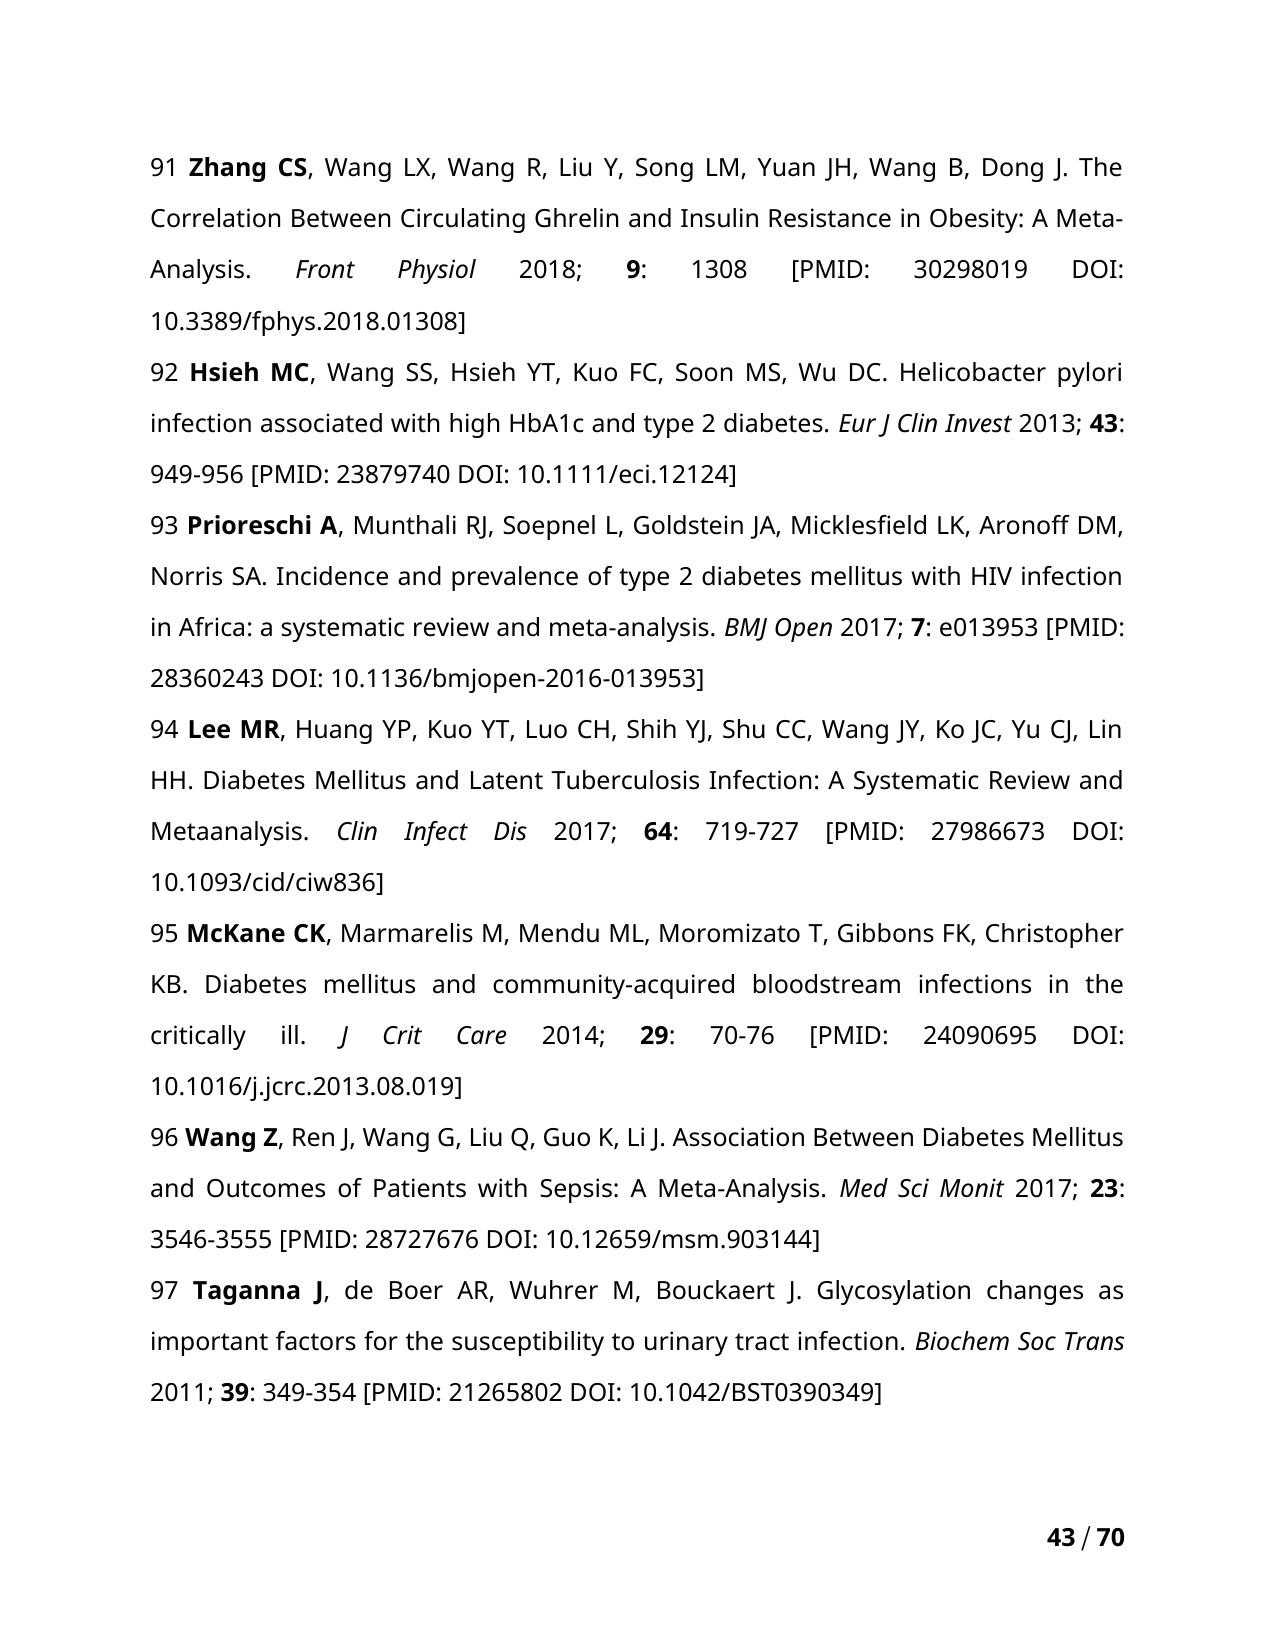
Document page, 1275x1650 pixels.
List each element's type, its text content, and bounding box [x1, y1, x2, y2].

text 91 Zhang CS, Wang LX, Wang R, Liu Y, Song LM, Yuan JH, Wang B, Dong J. The Correlation Between Circulating Ghrelin and Insulin Resistance in Obesity: A Meta-Analysis. Front Physiol 2018; 9: 1308 [PMID: 30298019 DOI: 10.3389/fphys.2018.01308] [150, 150, 1125, 337]
text 92 Hsieh MC, Wang SS, Hsieh YT, Kuo FC, Soon MS, Wu DC. Helicobacter pylori infection associated with high HbA1c and type 2 diabetes. Eur J Clin Invest 2013; 43: 949-956 [PMID: 23879740 DOI: 10.1111/eci.12124] [150, 354, 1125, 490]
text 97 Taganna J, de Boer AR, Wuhrer M, Bouckaert J. Glycosylation changes as important factors for the susceptibility to urinary tract infection. Biochem Soc Trans 2011; 39: 349-354 [PMID: 21265802 DOI: 10.1042/BST0390349] [150, 1273, 1125, 1409]
text 94 Lee MR, Huang YP, Kuo YT, Luo CH, Shih YJ, Shu CC, Wang JY, Ko JC, Yu CJ, Lin HH. Diabetes Mellitus and Latent Tuberculosis Infection: A Systematic Review and Metaanalysis. Clin Infect Dis 2017; 64: 719-727 [PMID: 27986673 DOI: 10.1093/cid/ciw836] [150, 711, 1125, 899]
text 95 McKane CK, Marmarelis M, Mendu ML, Moromizato T, Gibbons FK, Christopher KB. Diabetes mellitus and community-acquired bloodstream infections in the critically ill. J Crit Care 2014; 29: 70-76 [PMID: 24090695 DOI: 10.1016/j.jcrc.2013.08.019] [150, 916, 1125, 1103]
text 93 Prioreschi A, Munthali RJ, Soepnel L, Goldstein JA, Micklesfield LK, Aronoff DM, Norris SA. Incidence and prevalence of type 2 diabetes mellitus with HIV infection in Africa: a systematic review and meta-analysis. BMJ Open 2017; 7: e013953 [PMID: 28360243 DOI: 10.1136/bmjopen-2016-013953] [150, 507, 1125, 694]
text 96 Wang Z, Ren J, Wang G, Liu Q, Guo K, Li J. Association Between Diabetes Mellitus and Outcomes of Patients with Sepsis: A Meta-Analysis. Med Sci Monit 2017; 23: 3546-3555 [PMID: 28727676 DOI: 10.12659/msm.903144] [150, 1120, 1125, 1256]
